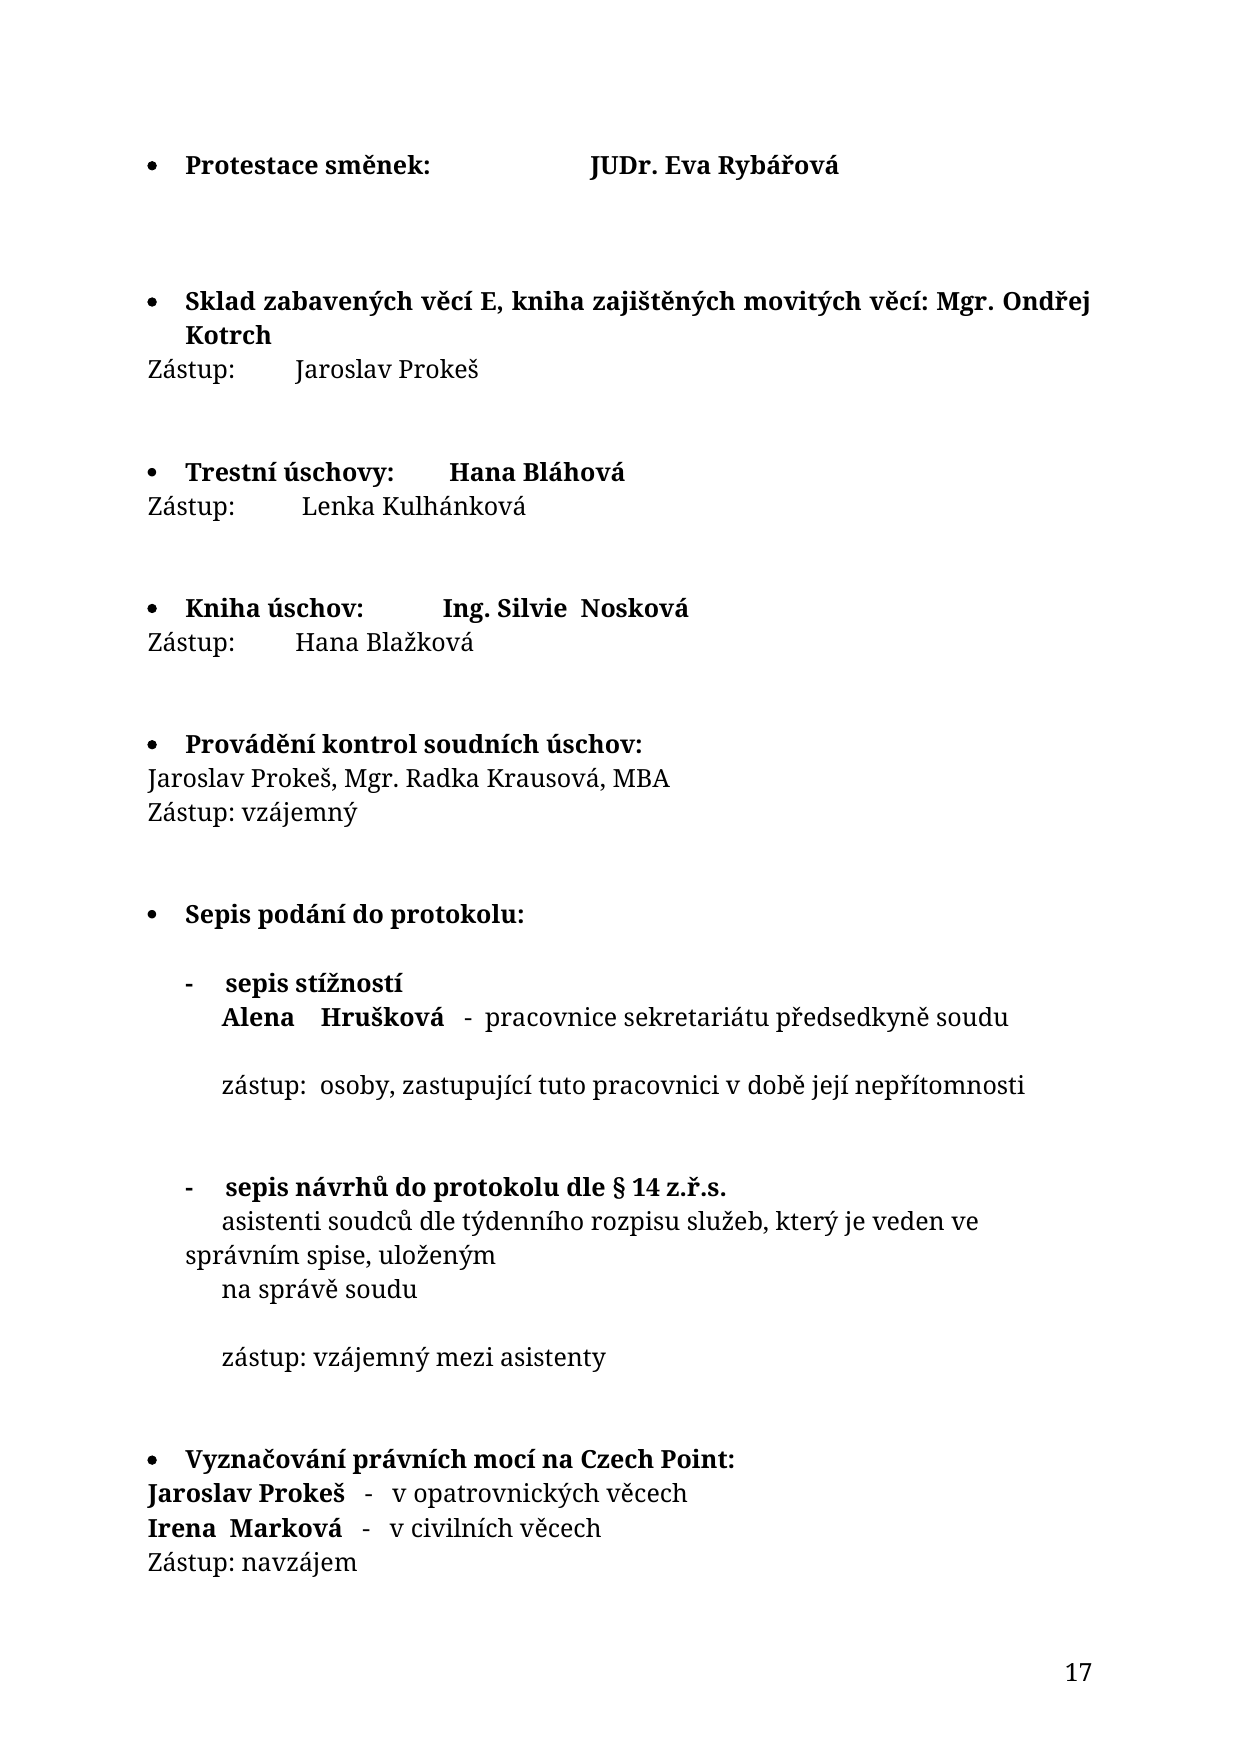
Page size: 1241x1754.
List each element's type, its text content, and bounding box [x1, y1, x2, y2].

list Trestní úschovy: Hana Bláhová [148, 454, 1092, 488]
text - sepis návrhů do protokolu dle § 14 z.ř.s. [185, 1169, 1092, 1204]
text - sepis stížností [185, 965, 1092, 999]
list Vyznačování právních mocí na Czech Point: [148, 1442, 1092, 1476]
text Zástup: Lenka Kulhánková [148, 488, 1092, 522]
text Zástup: Jaroslav Prokeš [148, 352, 1092, 386]
text Zástup: Hana Blažková [148, 624, 1092, 659]
list Kniha úschov: Ing. Silvie Nosková [148, 591, 1092, 624]
text na správě soudu [185, 1272, 1092, 1306]
list Sklad zabavených věcí E, kniha zajištěných movitých věcí: Mgr. Ondřej Kotrch [148, 284, 1092, 352]
list Protestace směnek: JUDr. Eva Rybářová [148, 148, 1092, 182]
text Alena Hrušková - pracovnice sekretariátu předsedkyně soudu [221, 999, 1092, 1033]
list Provádění kontrol soudních úschov: [148, 727, 1092, 761]
text Zástup: navzájem [148, 1544, 1092, 1578]
text Irena Marková - v civilních věcech [148, 1510, 1092, 1544]
text zástup: osoby, zastupující tuto pracovnici v době její nepřítomnosti [221, 1067, 1092, 1101]
text Zástup: vzájemný [148, 795, 1092, 829]
text Jaroslav Prokeš, Mgr. Radka Krausová, MBA [148, 761, 1092, 795]
text asistenti soudců dle týdenního rozpisu služeb, který je veden ve správním spise, uloženým [185, 1204, 1092, 1272]
text Jaroslav Prokeš - v opatrovnických věcech [148, 1476, 1092, 1510]
list Sepis podání do protokolu: [148, 897, 1092, 931]
text zástup: vzájemný mezi asistenty [185, 1340, 1092, 1374]
